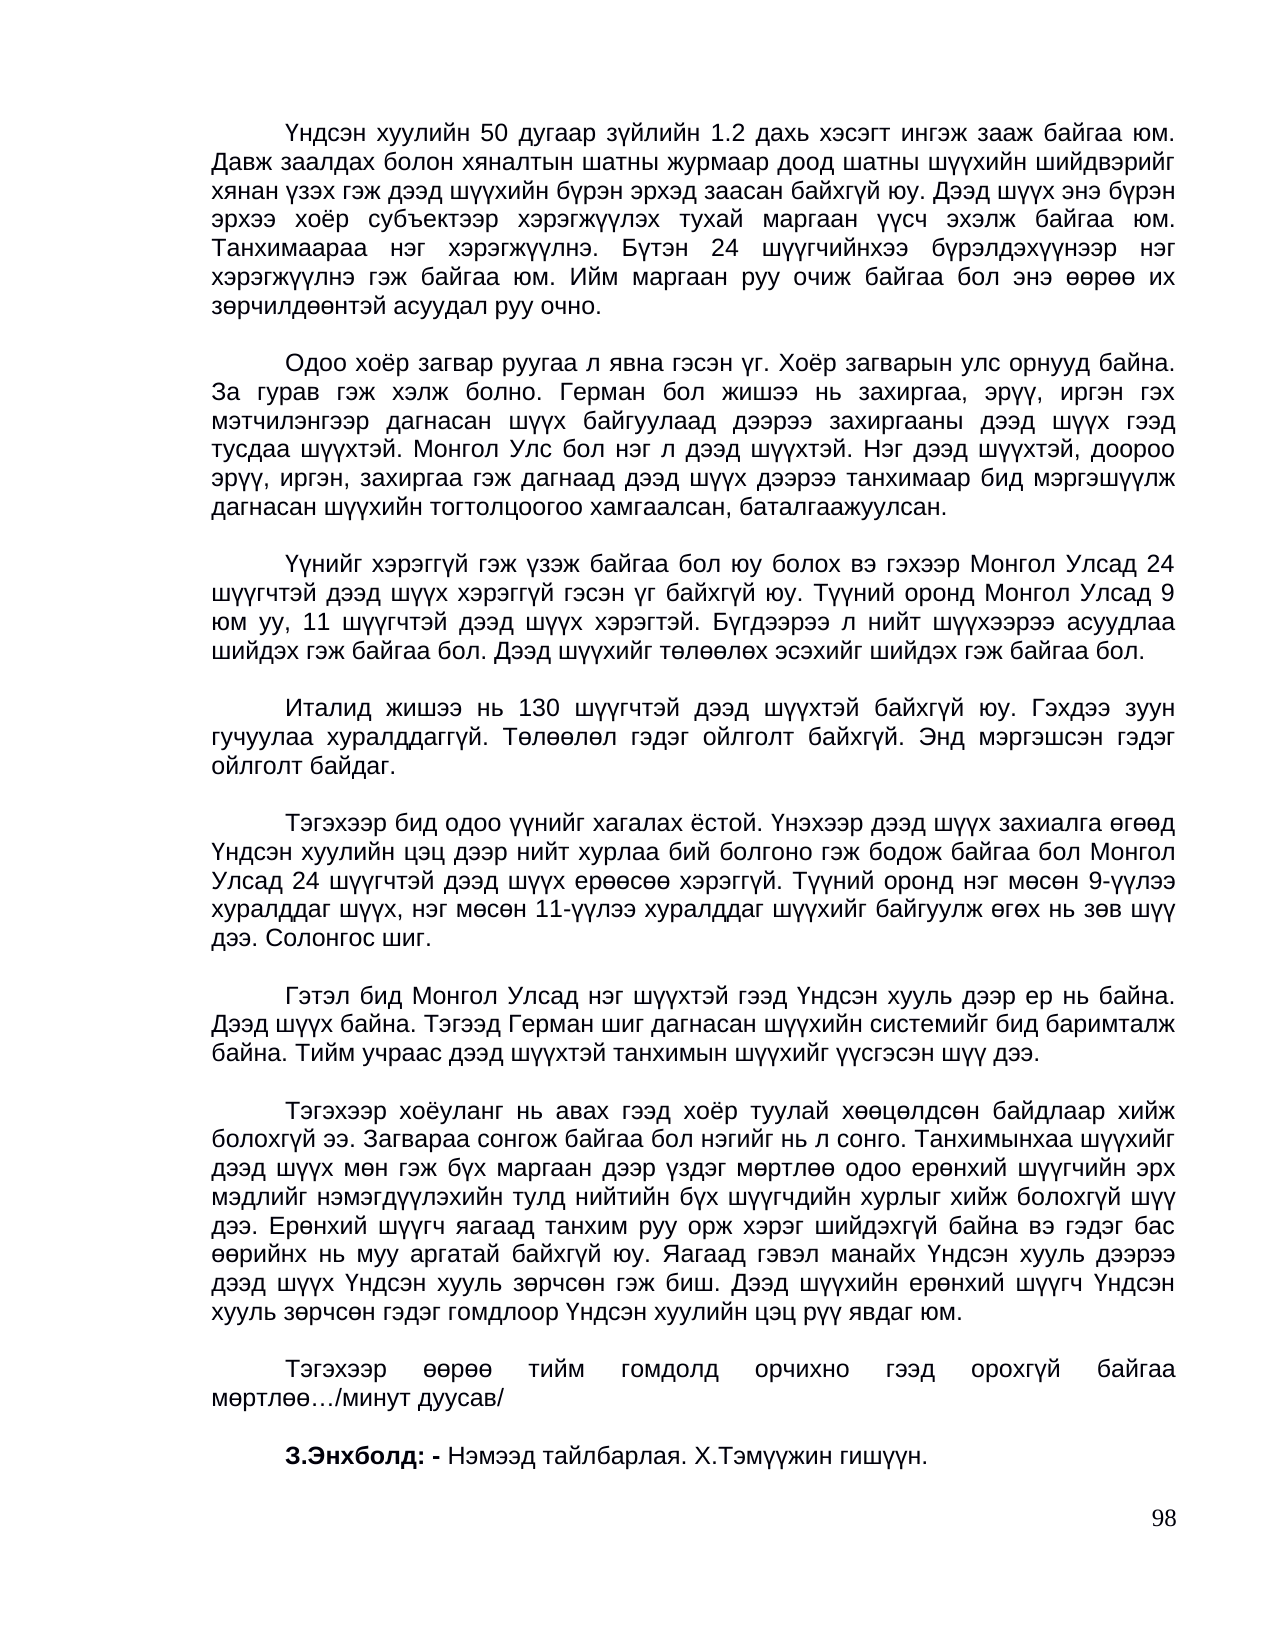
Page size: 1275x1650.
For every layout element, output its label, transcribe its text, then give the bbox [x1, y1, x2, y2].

text Италид жишээ нь 130 шүүгчтэй дээд шүүхтэй байхгүй юу. Гэхдээ зуун гучуулаа хуралддаггүй. Төлөөлөл гэдэг ойлголт байхгүй. Энд мэргэшсэн гэдэг ойлголт байдаг. [211, 693, 1177, 779]
text Үндсэн хуулийн 50 дугаар зүйлийн 1.2 дахь хэсэгт ингэж зааж байгаа юм. Давж заалдах болон хяналтын шатны журмаар доод шатны шүүхийн шийдвэрийг хянан үзэх гэж дээд шүүхийн бүрэн эрхэд заасан байхгүй юу. Дээд шүүх энэ бүрэн эрхээ хоёр субъектээр хэрэгжүүлэх тухай маргаан үүсч эхэлж байгаа юм. Танхимаараа нэг хэрэгжүүлнэ. Бүтэн 24 шүүгчийнхээ бүрэлдэхүүнээр нэг хэрэгжүүлнэ гэж байгаа юм. Ийм маргаан руу очиж байгаа бол энэ өөрөө их зөрчилдөөнтэй асуудал руу очно. [211, 118, 1177, 319]
text Тэгэхээр өөрөө тийм гомдолд орчихно гээд орохгүй байгаа мөртлөө…/минут дуусав/ [211, 1354, 1177, 1412]
text Одоо хоёр загвар руугаа л явна гэсэн үг. Хоёр загварын улс орнууд байна. За гурав гэж хэлж болно. Герман бол жишээ нь захиргаа, эрүү, иргэн гэх мэтчилэнгээр дагнасан шүүх байгуулаад дээрээ захиргааны дээд шүүх гээд тусдаа шүүхтэй. Монгол Улс бол нэг л дээд шүүхтэй. Нэг дээд шүүхтэй, доороо эрүү, иргэн, захиргаа гэж дагнаад дээд шүүх дээрээ танхимаар бид мэргэшүүлж дагнасан шүүхийн тогтолцоогоо хамгаалсан, баталгаажуулсан. [211, 348, 1177, 521]
text Гэтэл бид Монгол Улсад нэг шүүхтэй гээд Үндсэн хууль дээр ер нь байна. Дээд шүүх байна. Тэгээд Герман шиг дагнасан шүүхийн системийг бид баримталж байна. Тийм учраас дээд шүүхтэй танхимын шүүхийг үүсгэсэн шүү дээ. [211, 981, 1177, 1067]
text Тэгэхээр хоёуланг нь авах гээд хоёр туулай хөөцөлдсөн байдлаар хийж болохгүй ээ. Загвараа сонгож байгаа бол нэгийг нь л сонго. Танхимынхаа шүүхийг дээд шүүх мөн гэж бүх маргаан дээр үздэг мөртлөө одоо ерөнхий шүүгчийн эрх мэдлийг нэмэгдүүлэхийн тулд нийтийн бүх шүүгчдийн хурлыг хийж болохгүй шүү дээ. Ерөнхий шүүгч яагаад танхим руу орж хэрэг шийдэхгүй байна вэ гэдэг бас өөрийнх нь муу аргатай байхгүй юу. Яагаад гэвэл манайх Үндсэн хууль дээрээ дээд шүүх Үндсэн хууль зөрчсөн гэж биш. Дээд шүүхийн ерөнхий шүүгч Үндсэн хууль зөрчсөн гэдэг гомдлоор Үндсэн хуулийн цэц рүү явдаг юм. [211, 1096, 1177, 1326]
text З.Энхболд: - Нэмээд тайлбарлая. Х.Тэмүүжин гишүүн. [211, 1441, 1177, 1469]
text Тэгэхээр бид одоо үүнийг хагалах ёстой. Үнэхээр дээд шүүх захиалга өгөөд Үндсэн хуулийн цэц дээр нийт хурлаа бий болгоно гэж бодож байгаа бол Монгол Улсад 24 шүүгчтэй дээд шүүх ерөөсөө хэрэггүй. Түүний оронд нэг мөсөн 9-үүлээ хуралддаг шүүх, нэг мөсөн 11-үүлээ хуралддаг шүүхийг байгуулж өгөх нь зөв шүү дээ. Солонгос шиг. [211, 808, 1177, 952]
text Үүнийг хэрэггүй гэж үзэж байгаа бол юу болох вэ гэхээр Монгол Улсад 24 шүүгчтэй дээд шүүх хэрэггүй гэсэн үг байхгүй юу. Түүний оронд Монгол Улсад 9 юм уу, 11 шүүгчтэй дээд шүүх хэрэгтэй. Бүгдээрээ л нийт шүүхээрээ асуудлаа шийдэх гэж байгаа бол. Дээд шүүхийг төлөөлөх эсэхийг шийдэх гэж байгаа бол. [211, 549, 1177, 664]
